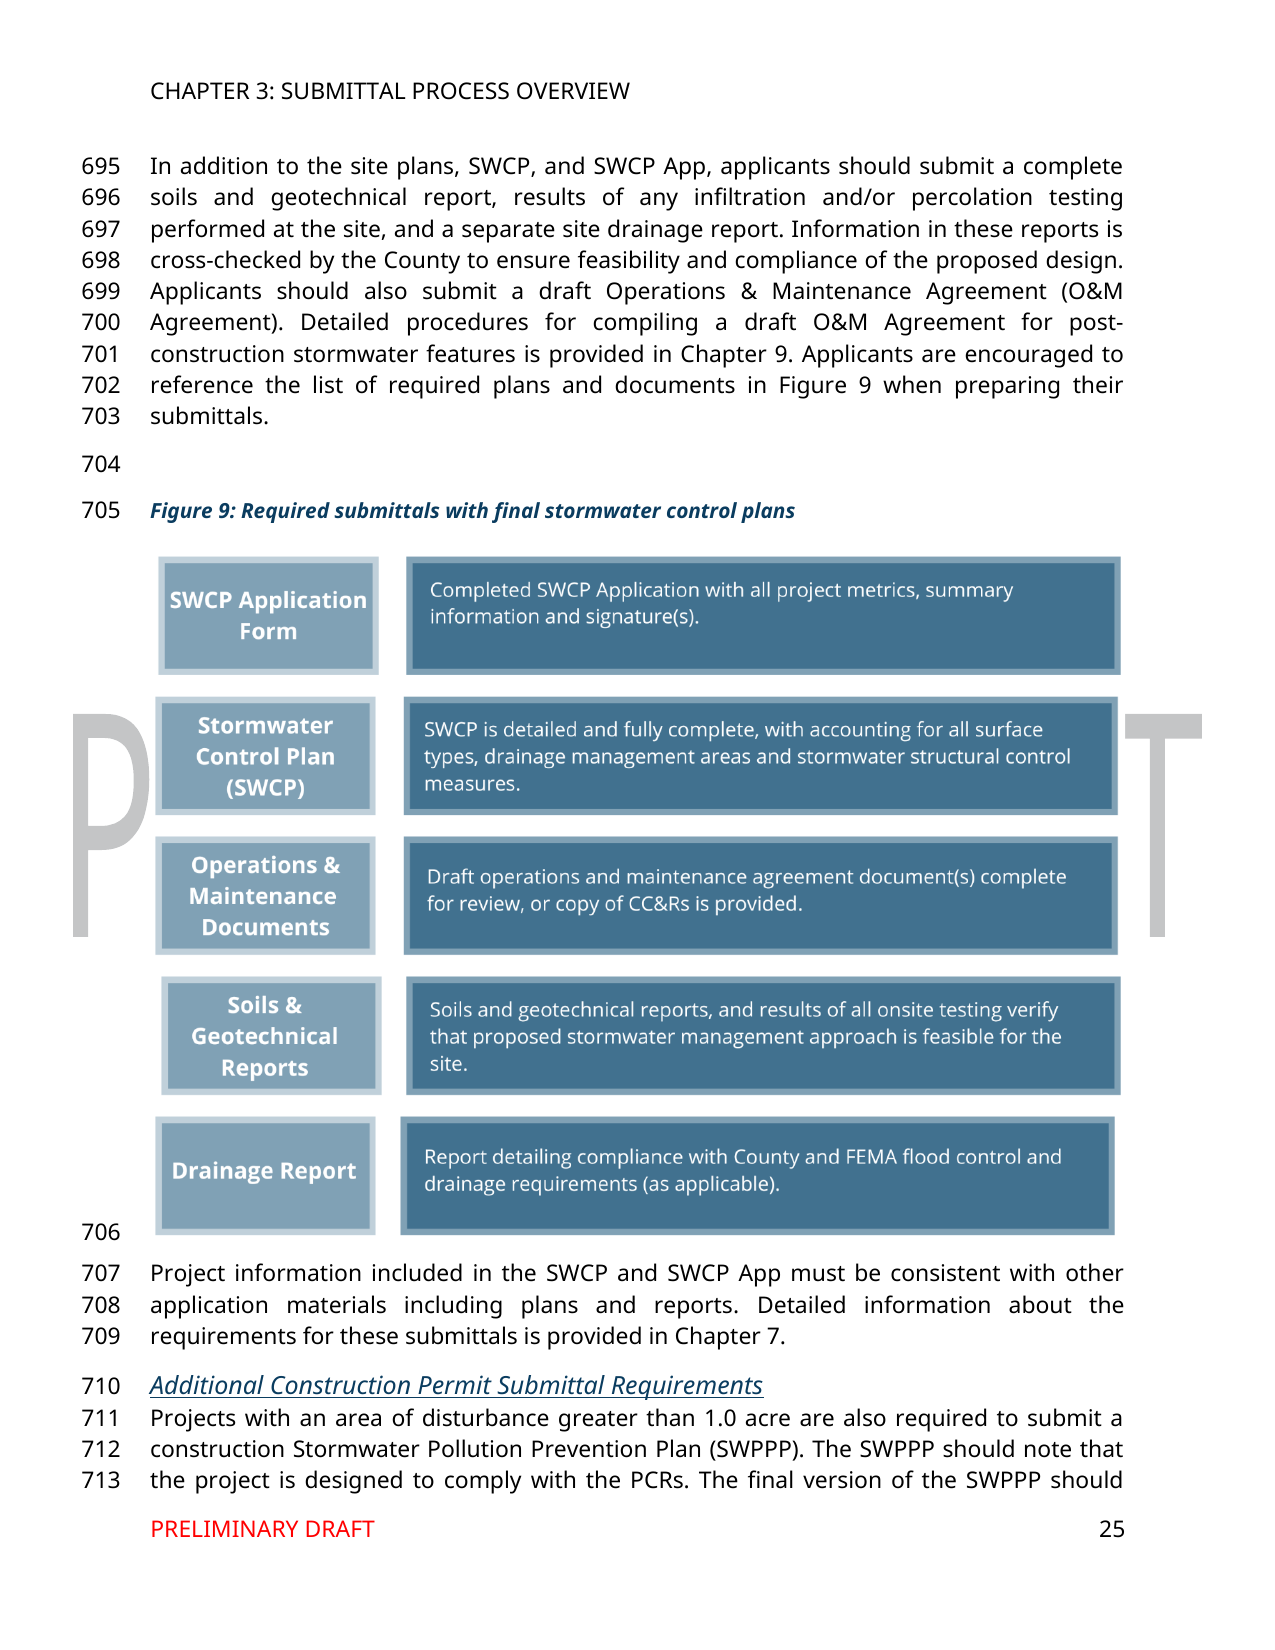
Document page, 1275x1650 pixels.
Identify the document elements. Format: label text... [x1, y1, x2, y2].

text Figure 9: Required submittals with final stormwater control plans [150, 496, 1125, 524]
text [150, 1402, 1125, 1496]
picture [150, 545, 1125, 1241]
text Project information included in the SWCP and SWCP App must be consistent with other application materials including plans and reports. Detailed information about the requirements for these submittals is provided in Chapter 7. [150, 1257, 1125, 1351]
text In addition to the site plans, SWCP, and SWCP App, applicants should submit a complete soils and geotechnical report, results of any infiltration and/or percolation testing performed at the site, and a separate site drainage report. Information in these reports is cross-checked by the County to ensure feasibility and compliance of the proposed design. Applicants should also submit a draft Operations & Maintenance Agreement (O&M Agreement). Detailed procedures for compiling a draft O&M Agreement for post-construction stormwater features is provided in Chapter 9. Applicants are encouraged to reference the list of required plans and documents in Figure 9 when preparing their submittals. [150, 150, 1125, 431]
subtitle Additional Construction Permit Submittal Requirements [150, 1368, 1125, 1402]
